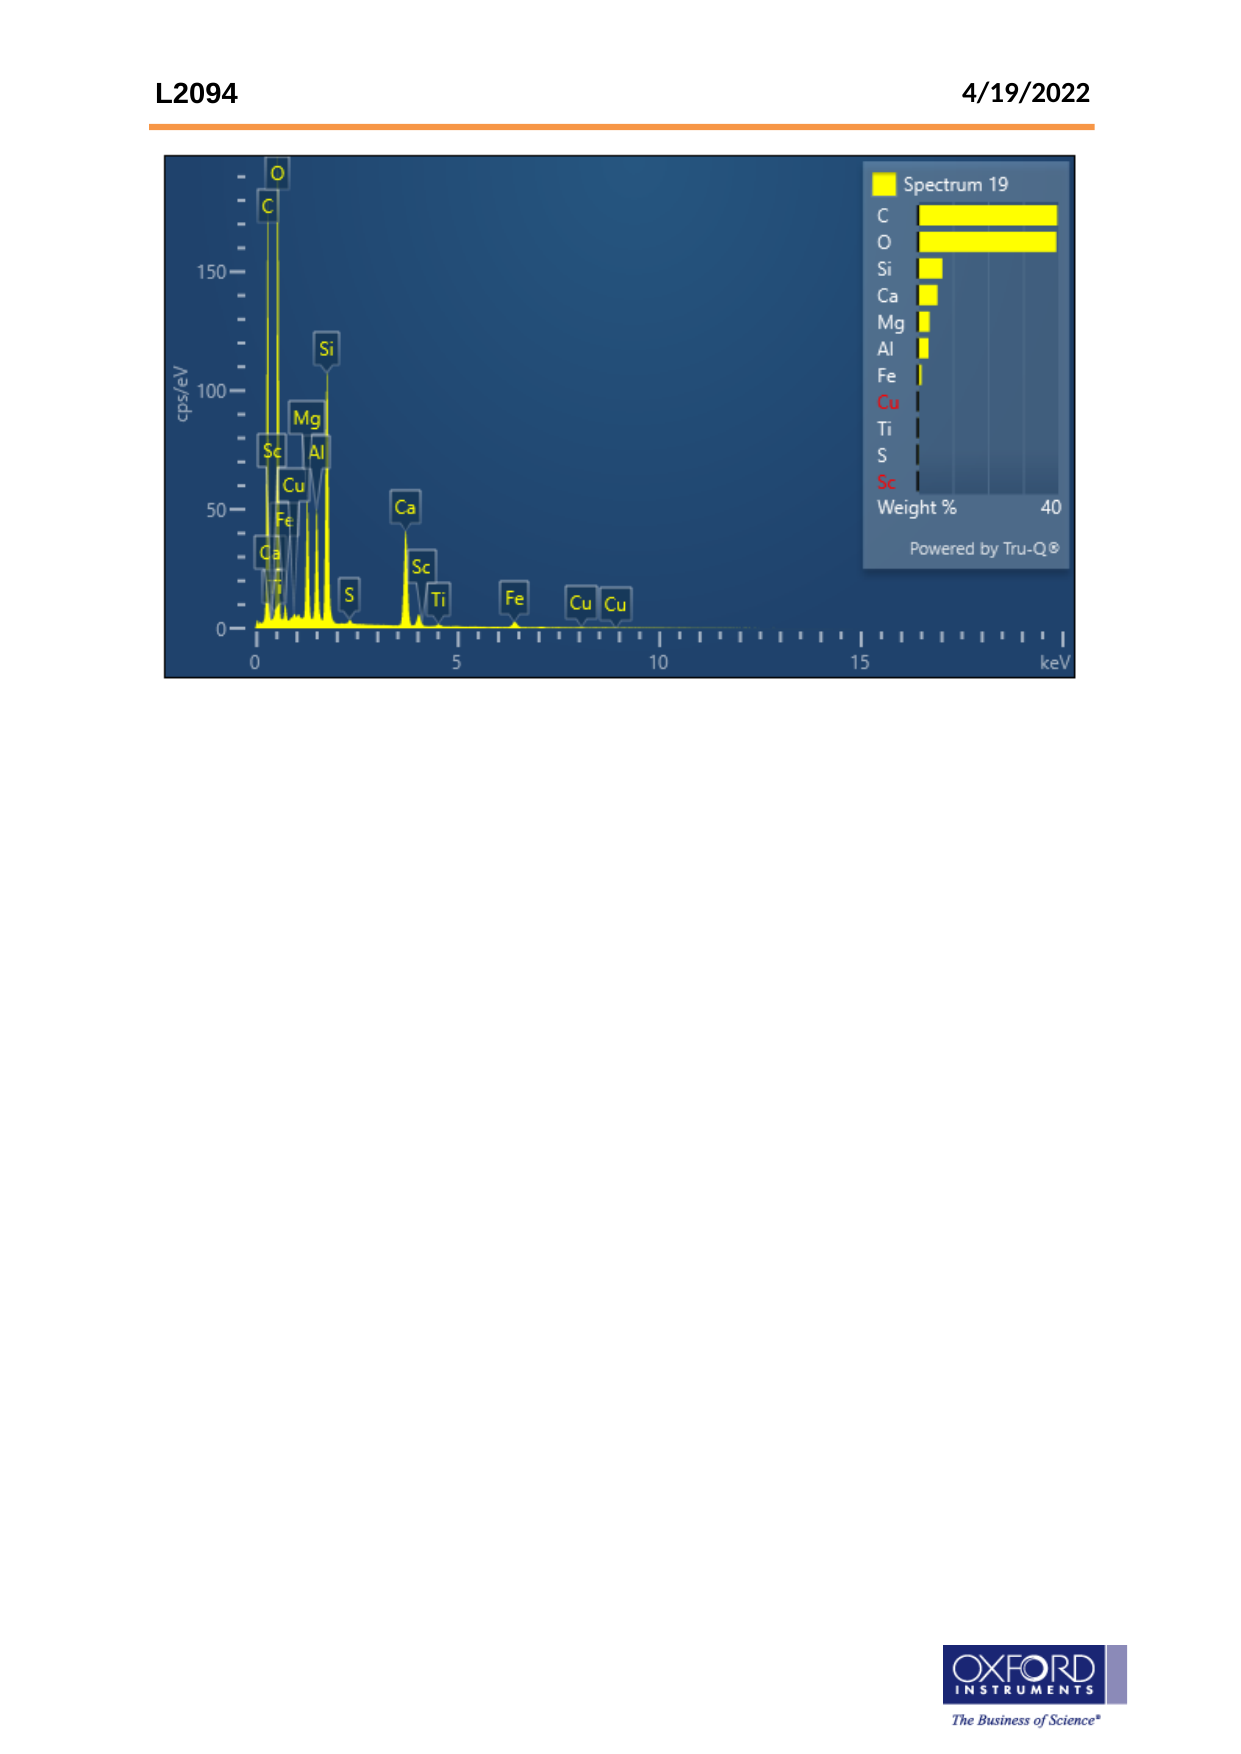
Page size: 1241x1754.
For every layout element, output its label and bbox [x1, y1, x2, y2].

picture [943, 1645, 1128, 1730]
